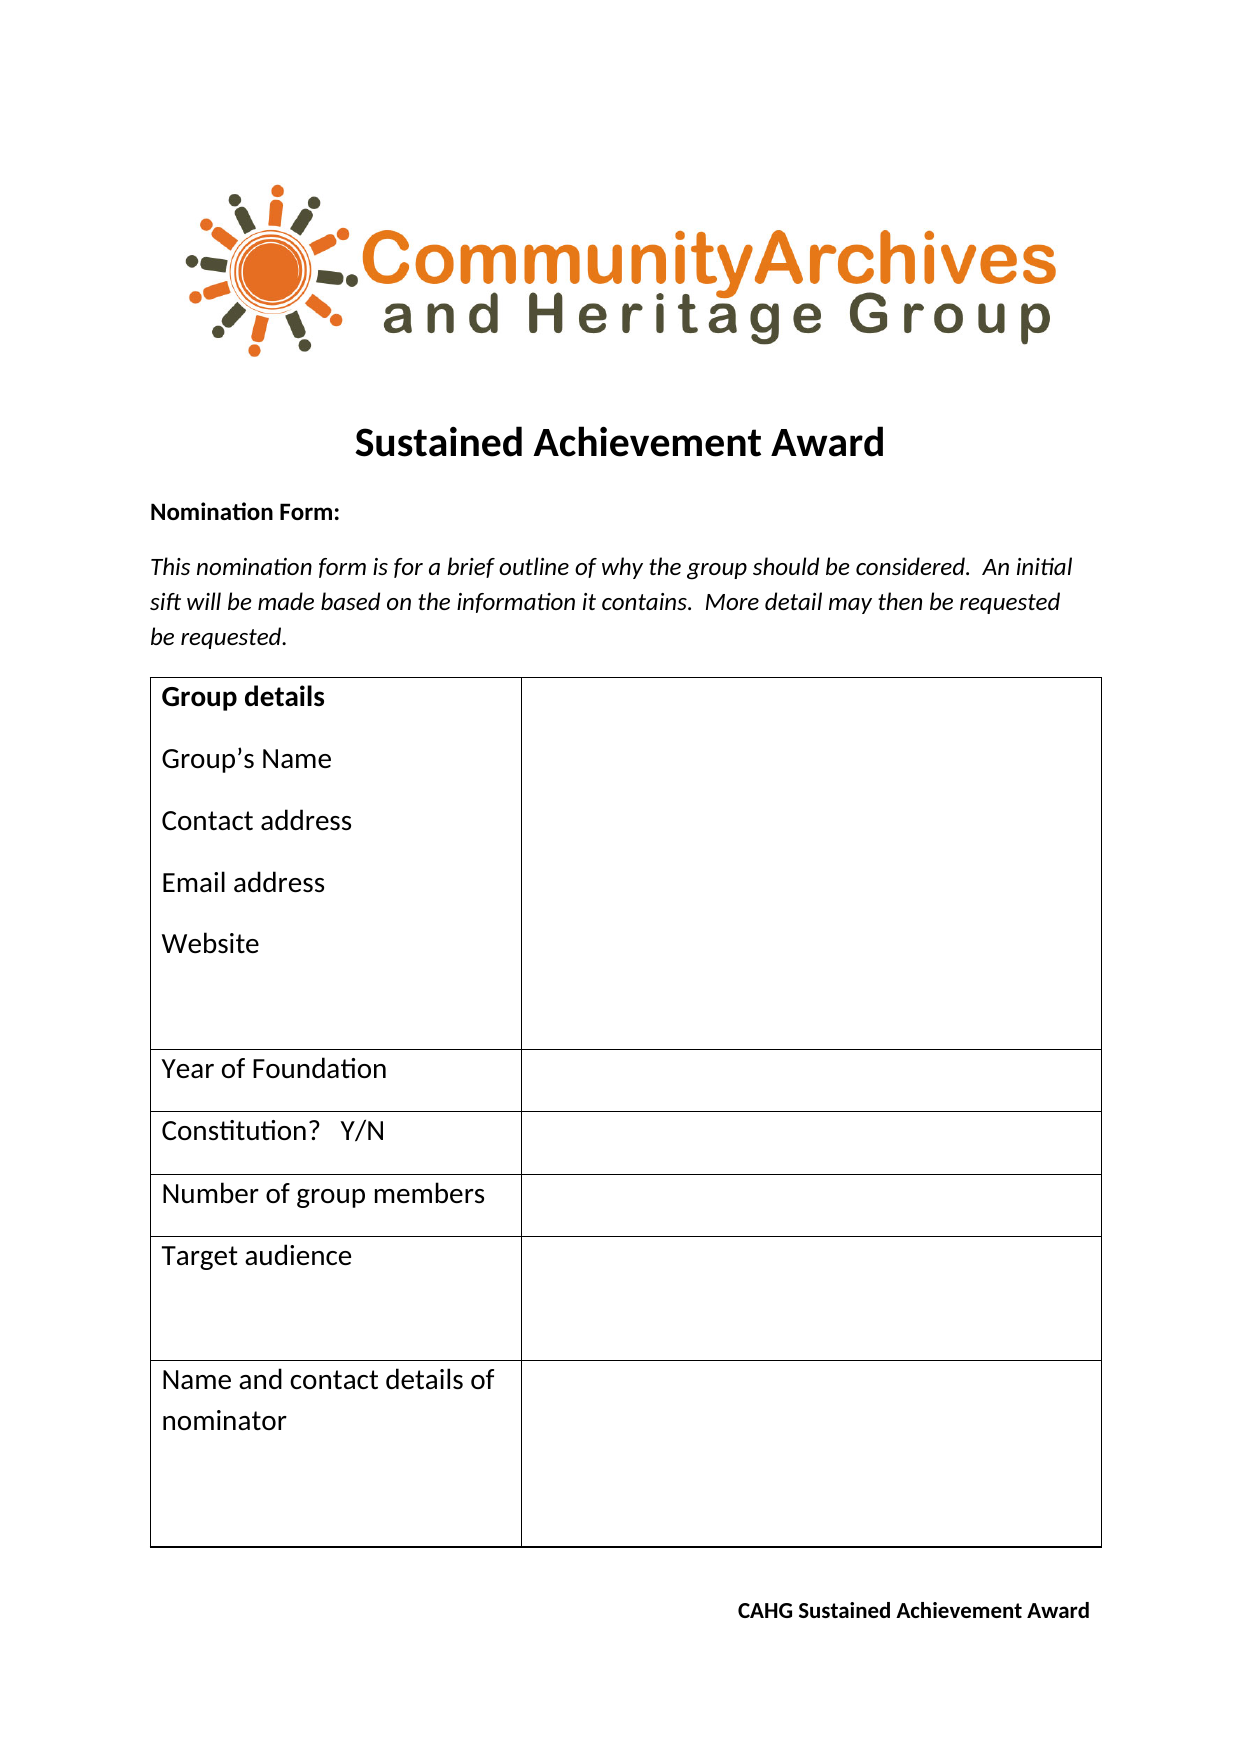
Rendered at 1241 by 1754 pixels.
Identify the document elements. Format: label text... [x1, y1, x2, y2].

table_cell [522, 1050, 1101, 1111]
table_cell Number of group members [151, 1175, 521, 1236]
table_cell [522, 1112, 1101, 1174]
text Nomination Form: [150, 496, 1090, 526]
table_cell [522, 1237, 1101, 1360]
text This nomination form is for a brief outline of why the group should be considered. An initial sift will be made based on the information it contains. More detail may then be requested be requested. [150, 551, 1090, 652]
table_header Group details Group’s Name Contact address Email address Website [151, 678, 521, 1049]
table_header [522, 678, 1101, 1049]
table_cell [522, 1175, 1101, 1236]
table_cell Name and contact details of nominator [151, 1361, 521, 1546]
table_cell [522, 1361, 1101, 1546]
table_cell Constitution? Y/N [151, 1112, 521, 1174]
text Sustained Achievement Award [150, 416, 1090, 467]
picture [150, 150, 1091, 392]
table_cell Target audience [151, 1237, 521, 1360]
table_cell Year of Foundation [151, 1050, 521, 1111]
